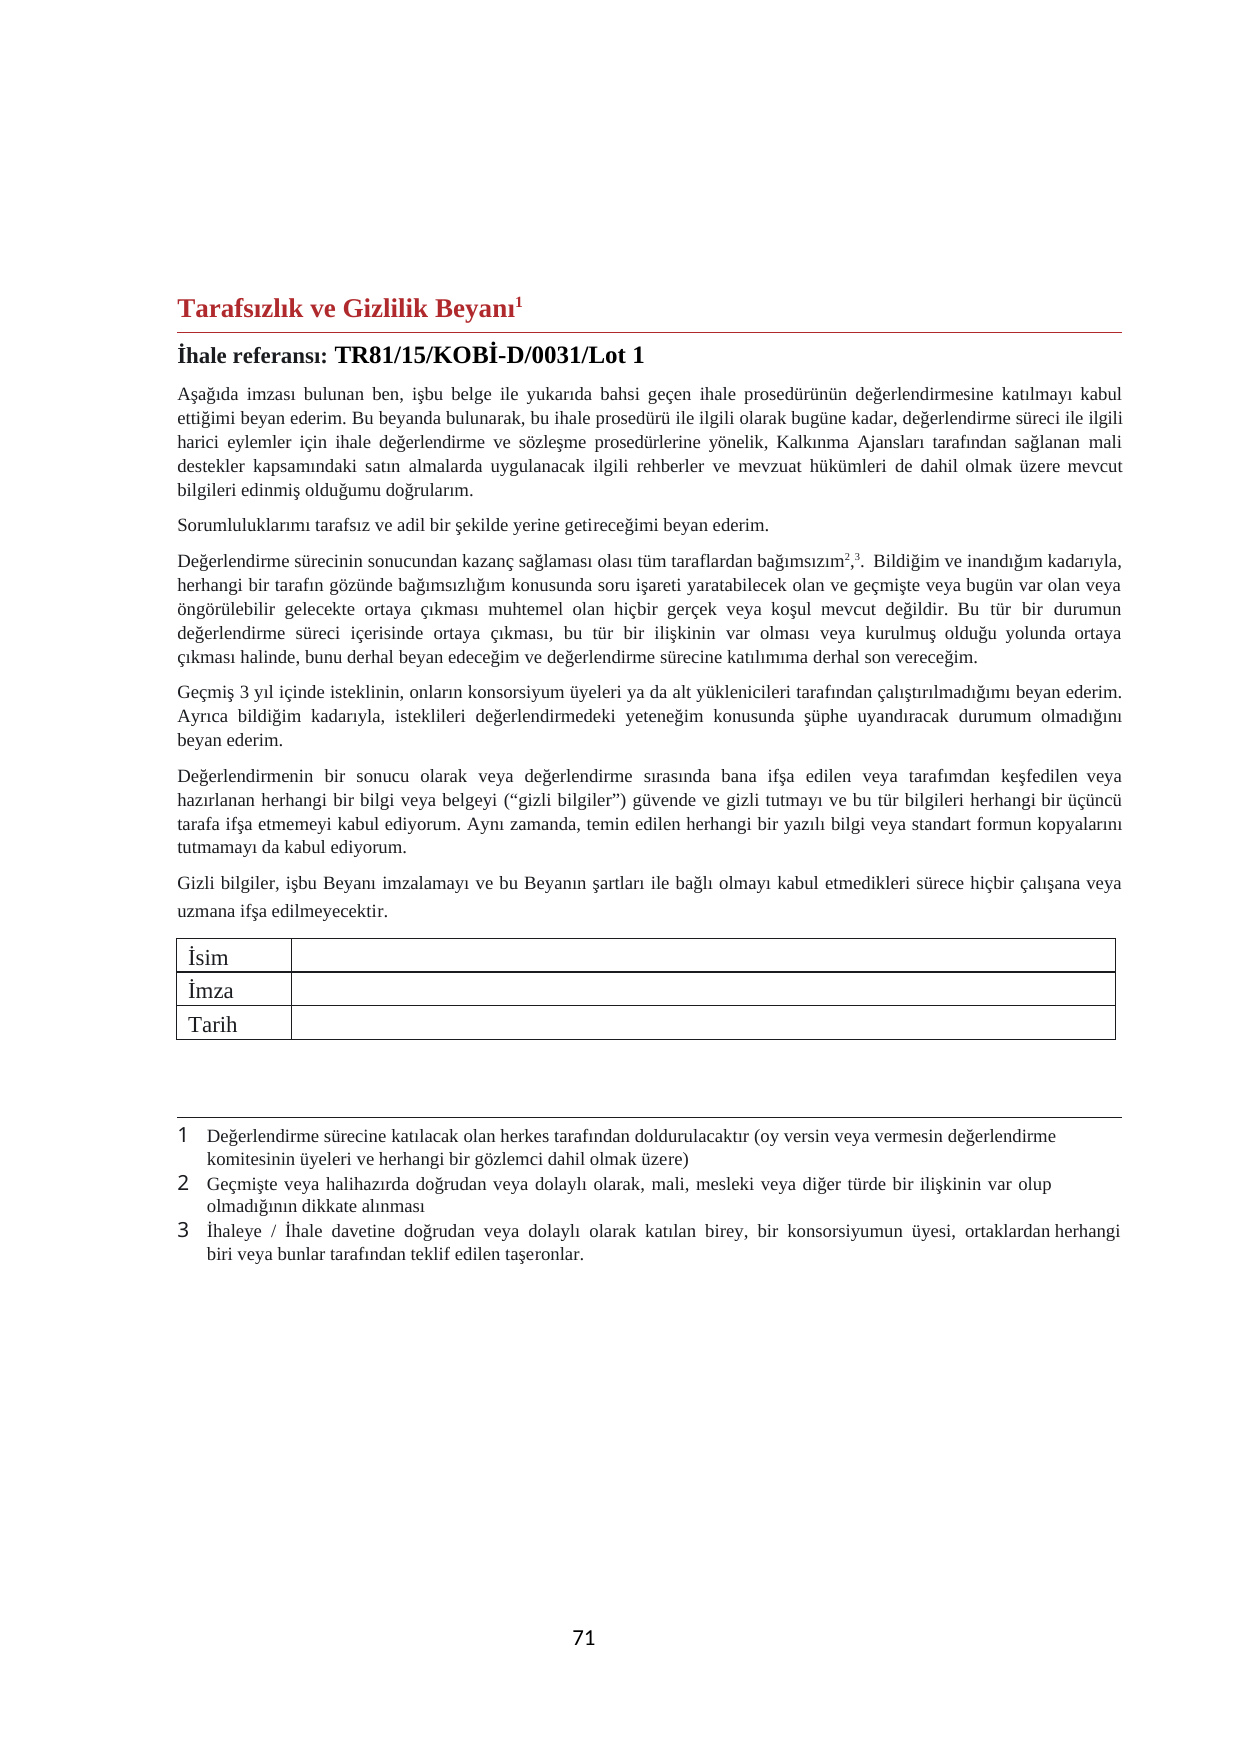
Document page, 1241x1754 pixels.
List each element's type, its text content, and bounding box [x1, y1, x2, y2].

text Değerlendirmenin bir sonucu olarak veya değerlendirme sırasında bana ifşa edilen veya tarafımdan keşfedilen veya hazırlanan herhangi bir bilgi veya belgeyi (“gizli bilgiler”) güvende ve gizli tutmayı ve bu tür bilgileri herhangi bir üçüncü tarafa ifşa etmemeyi kabul ediyorum. Aynı zamanda, temin edilen herhangi bir yazılı bilgi veya standart formun kopyalarını tutmamayı da kabul ediyorum. [177, 765, 1123, 858]
table_header İsim [177, 939, 291, 971]
text Değerlendirme sürecinin sonucundan kazanç sağlaması olası tüm taraflardan bağımsızım2,3. Bildiğim ve inandığım kadarıyla, herhangi bir tarafın gözünde bağımsızlığım konusunda soru işareti yaratabilecek olan ve geçmişte veya bugün var olan veya öngörülebilir gelecekte ortaya çıkması muhtemel olan hiçbir gerçek veya koşul mevcut değildir. Bu tür bir durumun değerlendirme süreci içerisinde ortaya çıkması, bu tür bir ilişkinin var olması veya kurulmuş olduğu yolunda ortaya çıkması halinde, bunu derhal beyan edeceğim ve değerlendirme sürecine katılımıma derhal son vereceğim. [177, 550, 1122, 667]
subtitle Tarafsızlık ve Gizlilik Beyanı1 [177, 293, 540, 324]
table_header [292, 939, 1115, 971]
table_cell [292, 1006, 1115, 1039]
text Geçmiş 3 yıl içinde isteklinin, onların konsorsiyum üyeleri ya da alt yüklenicileri tarafından çalıştırılmadığımı beyan ederim. Ayrıca bildiğim kadarıyla, isteklileri değerlendirmedeki yeteneğim konusunda şüphe uyandıracak durumum olmadığını beyan ederim. [177, 681, 1122, 751]
list Geçmişte veya halihazırda doğrudan veya dolaylı olarak, mali, mesleki veya diğer türde bir ilişkinin var olup olmadığının dikkate alınması [177, 1172, 1122, 1217]
subtitle İhale referansı: TR81/15/KOBİ-D/0031/Lot 1 [177, 340, 742, 369]
text Gizli bilgiler, işbu Beyanı imzalamayı ve bu Beyanın şartları ile bağlı olmayı kabul etmedikleri sürece hiçbir çalışana veya uzmana ifşa edilmeyecektir. [177, 872, 1122, 922]
table_cell [292, 973, 1115, 1005]
list İhaleye / İhale davetine doğrudan veya dolaylı olarak katılan birey, bir konsorsiyumun üyesi, ortaklardan herhangi biri veya bunlar tarafından teklif edilen taşeronlar. [177, 1219, 1122, 1264]
text Aşağıda imzası bulunan ben, işbu belge ile yukarıda bahsi geçen ihale prosedürünün değerlendirmesine katılmayı kabul ettiğimi beyan ederim. Bu beyanda bulunarak, bu ihale prosedürü ile ilgili olarak bugüne kadar, değerlendirme süreci ile ilgili harici eylemler için ihale değerlendirme ve sözleşme prosedürlerine yönelik, Kalkınma Ajansları tarafından sağlanan mali destekler kapsamındaki satın almalarda uygulanacak ilgili rehberler ve mevzuat hükümleri de dahil olmak üzere mevcut bilgileri edinmiş olduğumu doğrularım. [177, 383, 1123, 500]
table_cell Tarih [177, 1006, 291, 1039]
text Sorumluluklarımı tarafsız ve adil bir şekilde yerine getireceğimi beyan ederim. [177, 514, 819, 536]
list Değerlendirme sürecine katılacak olan herkes tarafından doldurulacaktır (oy versin veya vermesin değerlendirme komitesinin üyeleri ve herhangi bir gözlemci dahil olmak üzere) [177, 1124, 1122, 1169]
table_cell İmza [177, 973, 291, 1005]
